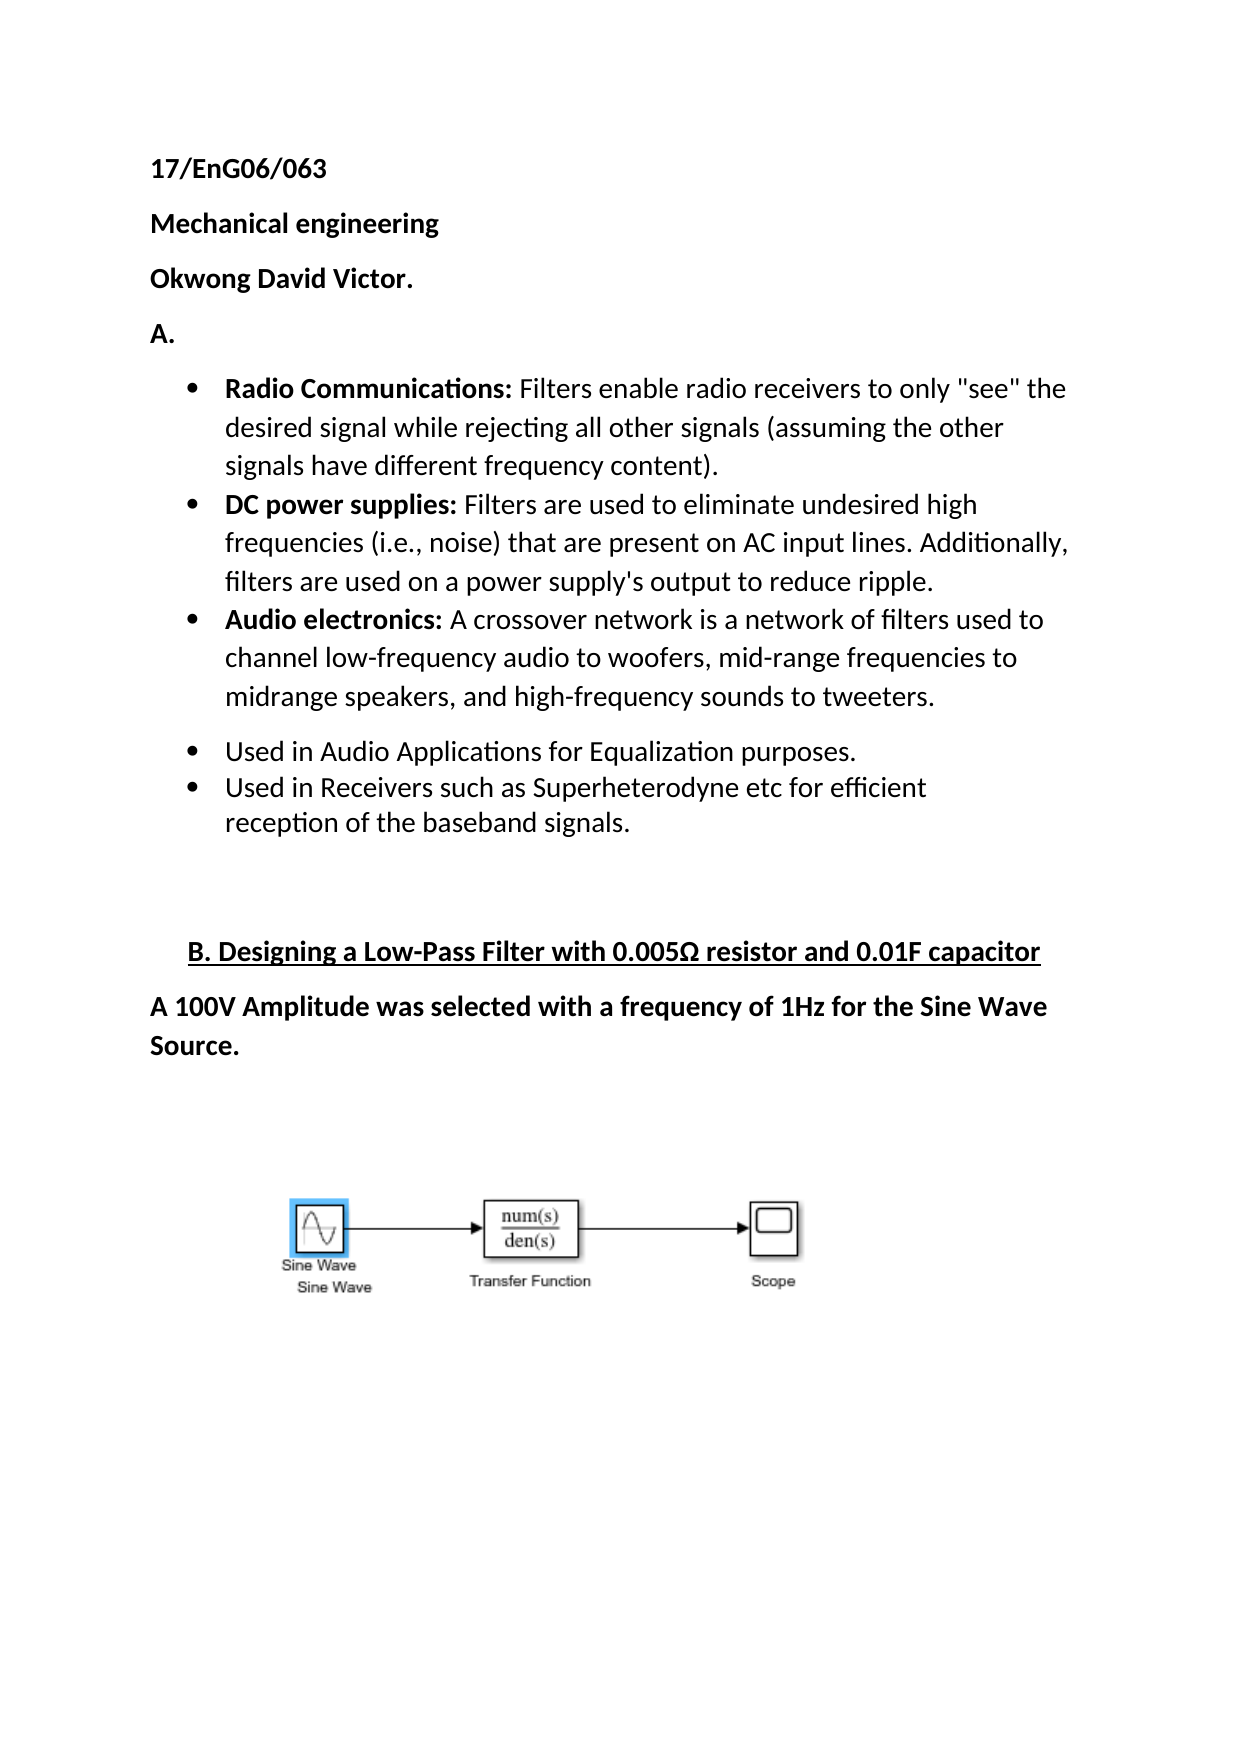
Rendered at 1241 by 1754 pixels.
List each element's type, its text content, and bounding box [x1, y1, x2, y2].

text Okwong David Victor. [150, 260, 1090, 296]
text B. Designing a Low-Pass Filter with 0.005Ω resistor and 0.01F capacitor [187, 933, 1090, 969]
list Audio electronics: A crossover network is a network of filters used to channel low-frequency audio to woofers, mid-range frequencies to midrange speakers, and high-frequency sounds to tweeters. [187, 601, 1090, 713]
text Mechanical engineering [150, 205, 1090, 241]
text 17/EnG06/063 [150, 150, 1090, 186]
picture [192, 1082, 1049, 1553]
text A. [150, 315, 1090, 351]
list DC power supplies: Filters are used to eliminate undesired high frequencies (i.e., noise) that are present on AC input lines. Additionally, filters are used on a power supply's output to reduce ripple. [187, 486, 1090, 598]
list Radio Communications: Filters enable radio receivers to only "see" the desired signal while rejecting all other signals (assuming the other signals have different frequency content). [187, 370, 1090, 483]
text A 100V Amplitude was selected with a frequency of 1Hz for the Sine Wave Source. [150, 988, 1090, 1063]
list Used in Receivers such as Superheterodyne etc for efficient reception of the baseband signals. [187, 769, 1040, 840]
list Used in Audio Applications for Equalization purposes. [187, 733, 1040, 769]
